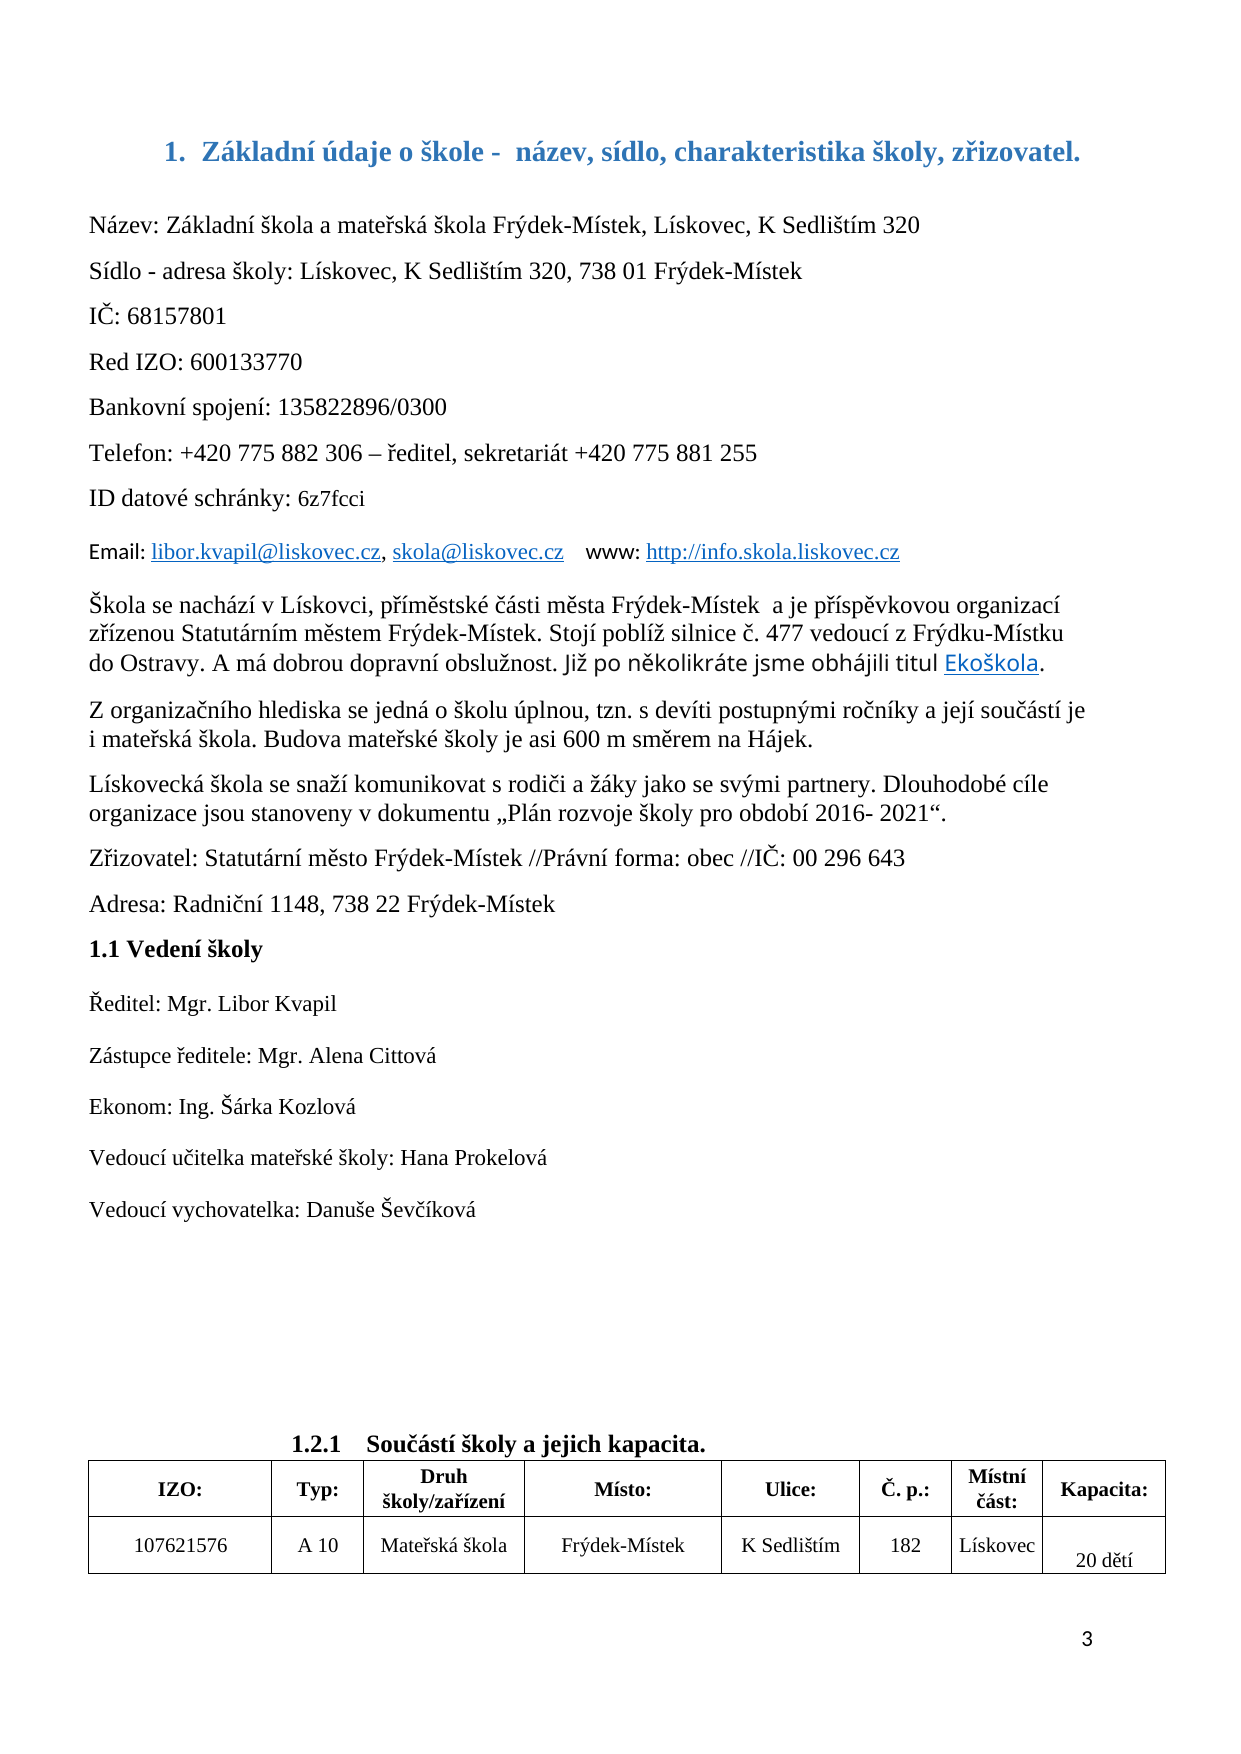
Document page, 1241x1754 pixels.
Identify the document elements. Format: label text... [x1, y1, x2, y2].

table_header Č. p.: [860, 1461, 951, 1516]
table_cell 182 [860, 1517, 951, 1572]
table_header Místo: [525, 1461, 721, 1516]
text Zástupce ředitele: Mgr. Alena Cittová [89, 1042, 1093, 1068]
table_cell K Sedlištím [722, 1517, 859, 1572]
text Red IZO: 600133770 [89, 347, 1093, 376]
text Zřizovatel: Statutární město Frýdek-Místek //Právní forma: obec //IČ: 00 296 643 [89, 843, 1093, 872]
text Adresa: Radniční 1148, 738 22 Frýdek-Místek [89, 889, 1093, 918]
text IČ: 68157801 [89, 301, 1093, 330]
table_cell 20 dětí [1043, 1517, 1165, 1572]
text ID datové schránky: 6z7fcci [89, 483, 1093, 512]
table_header Kapacita: [1043, 1461, 1165, 1516]
text Název: Základní škola a mateřská škola Frýdek-Místek, Lískovec, K Sedlištím 320 [89, 211, 1093, 239]
table_cell Mateřská škola [364, 1517, 524, 1572]
text Bankovní spojení: 135822896/0300 [89, 392, 1093, 421]
text Email: libor.kvapil@liskovec.cz, skola@liskovec.cz www: http://info.skola.liskovec.cz [89, 537, 1093, 565]
list Součástí školy a jejich kapacita. [291, 1429, 1093, 1458]
text Lískovecká škola se snaží komunikovat s rodiči a žáky jako se svými partnery. Dlouhodobé cíle organizace jsou stanoveny v dokumentu „Plán rozvoje školy pro období 2016- 2021“. [89, 769, 1093, 827]
table_header Typ: [272, 1461, 363, 1516]
table_cell 107621576 [89, 1517, 271, 1572]
table_header IZO: [89, 1461, 271, 1516]
text Telefon: +420 775 882 306 – ředitel, sekretariát +420 775 881 255 [89, 438, 1093, 466]
table_cell Frýdek-Místek [525, 1517, 721, 1572]
text Ekonom: Ing. Šárka Kozlová [89, 1093, 1093, 1119]
table_header Druh školy/zařízení [364, 1461, 524, 1516]
text Vedoucí vychovatelka: Danuše Ševčíková [89, 1196, 1093, 1222]
text Sídlo - adresa školy: Lískovec, K Sedlištím 320, 738 01 Frýdek-Místek [89, 256, 1093, 285]
text 1.1 Vedení školy [89, 934, 1093, 963]
table_cell A 10 [272, 1517, 363, 1572]
table_cell Lískovec [952, 1517, 1042, 1572]
text Z organizačního hlediska se jedná o školu úplnou, tzn. s devíti postupnými ročníky a její součástí je i mateřská škola. Budova mateřské školy je asi 600 m směrem na Hájek. [89, 695, 1093, 753]
text Škola se nachází v Lískovci, příměstské části města Frýdek-Místek a je příspěvkovou organizací zřízenou Statutárním městem Frýdek-Místek. Stojí poblíž silnice č. 477 vedoucí z Frýdku-Místku do Ostravy. A má dobrou dopravní obslužnost. Již po několikráte jsme obhájili titul Ekoškola. [89, 590, 1093, 678]
table_header Ulice: [722, 1461, 859, 1516]
text Vedoucí učitelka mateřské školy: Hana Prokelová [89, 1144, 1093, 1171]
table_header Místní část: [952, 1461, 1042, 1516]
text Ředitel: Mgr. Libor Kvapil [89, 990, 1093, 1017]
list Základní údaje o škole - název, sídlo, charakteristika školy, zřizovatel. [164, 134, 1093, 168]
